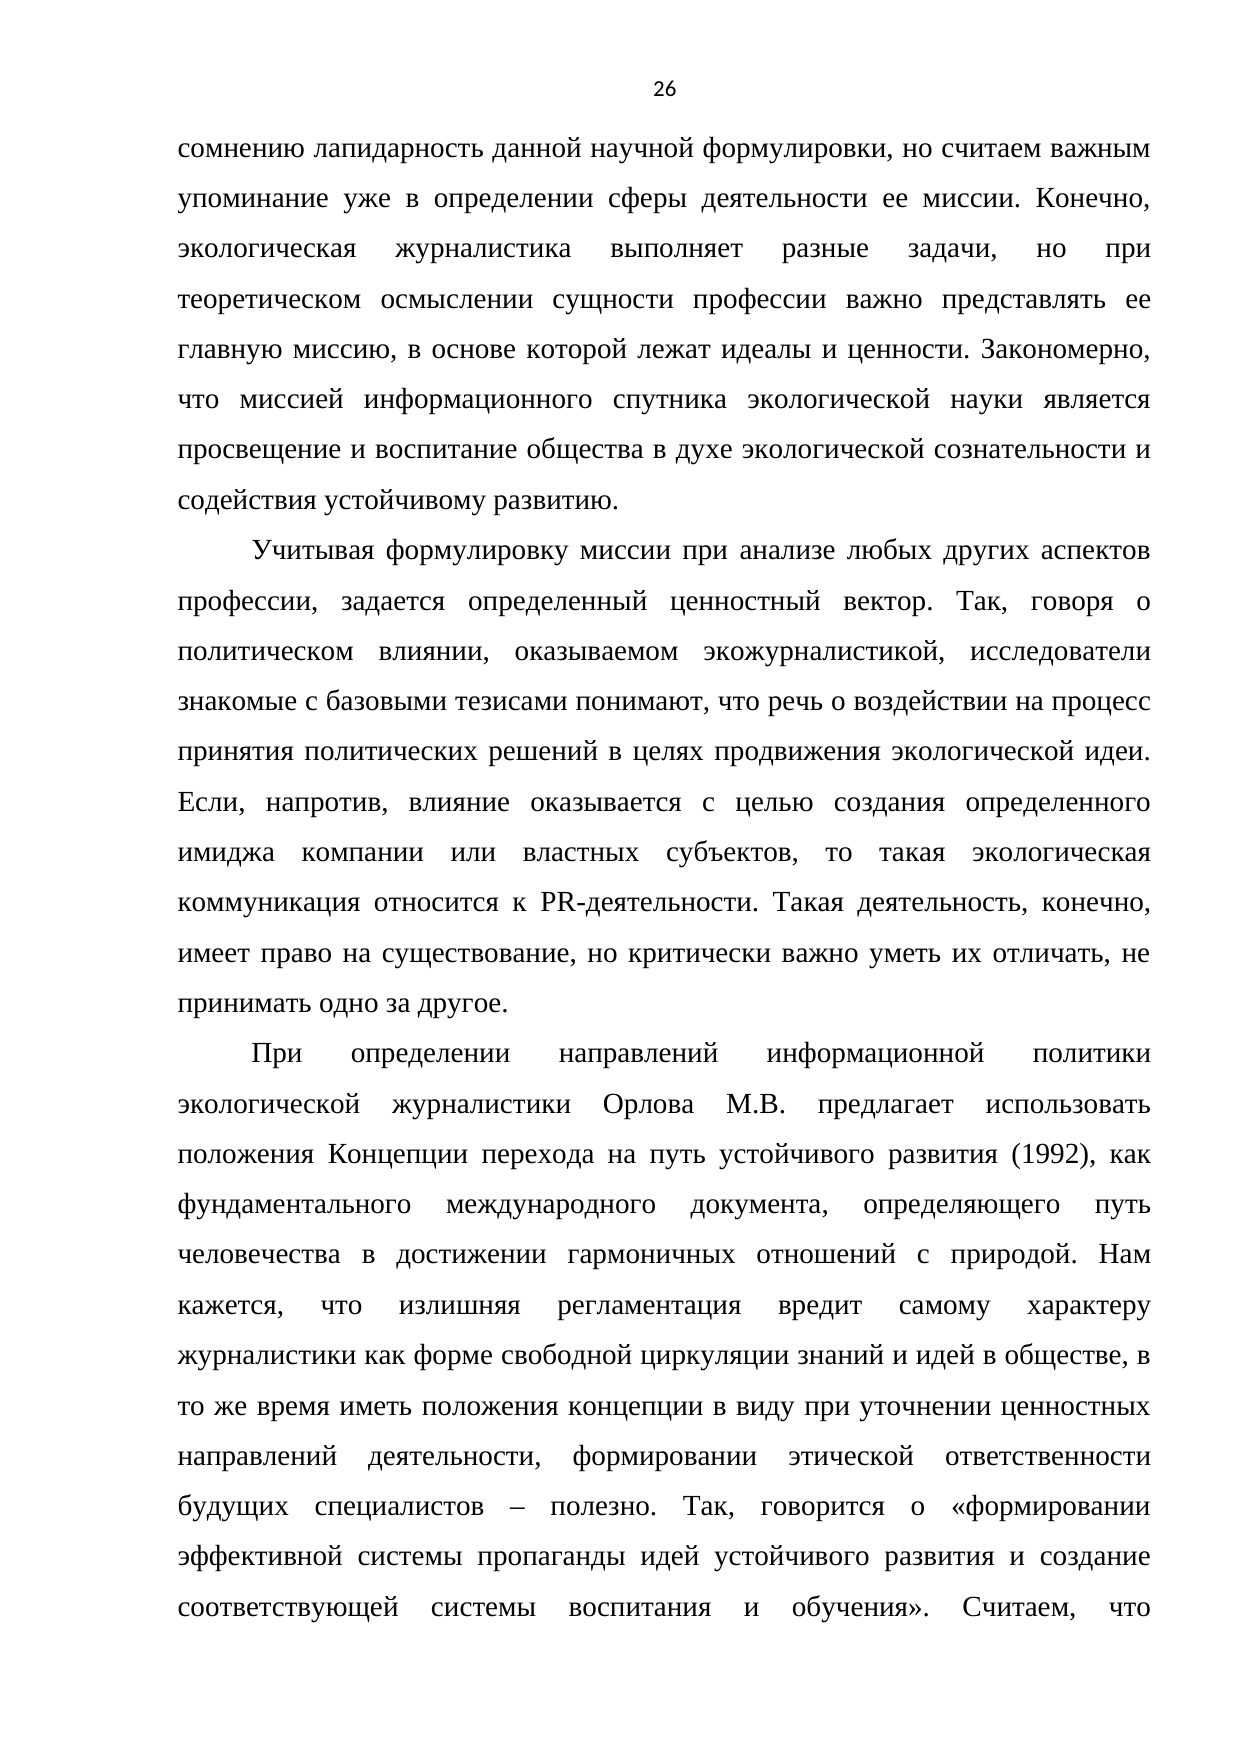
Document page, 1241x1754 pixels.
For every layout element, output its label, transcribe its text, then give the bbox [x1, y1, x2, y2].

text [177, 1035, 1152, 1622]
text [177, 130, 1152, 516]
text Учитывая формулировку миссии при анализе любых других аспектов профессии, задается определенный ценностный вектор. Так, говоря о политическом влиянии, оказываемом экожурналистикой, исследователи знакомые с базовыми тезисами понимают, что речь о воздействии на процесс принятия политических решений в целях продвижения экологической идеи. Если, напротив, влияние оказывается с целью создания определенного имиджа компании или властных субъектов, то такая экологическая коммуникация относится к PR-деятельности. Такая деятельность, конечно, имеет право на существование, но критически важно уметь их отличать, не принимать одно за другое. [177, 532, 1152, 1019]
